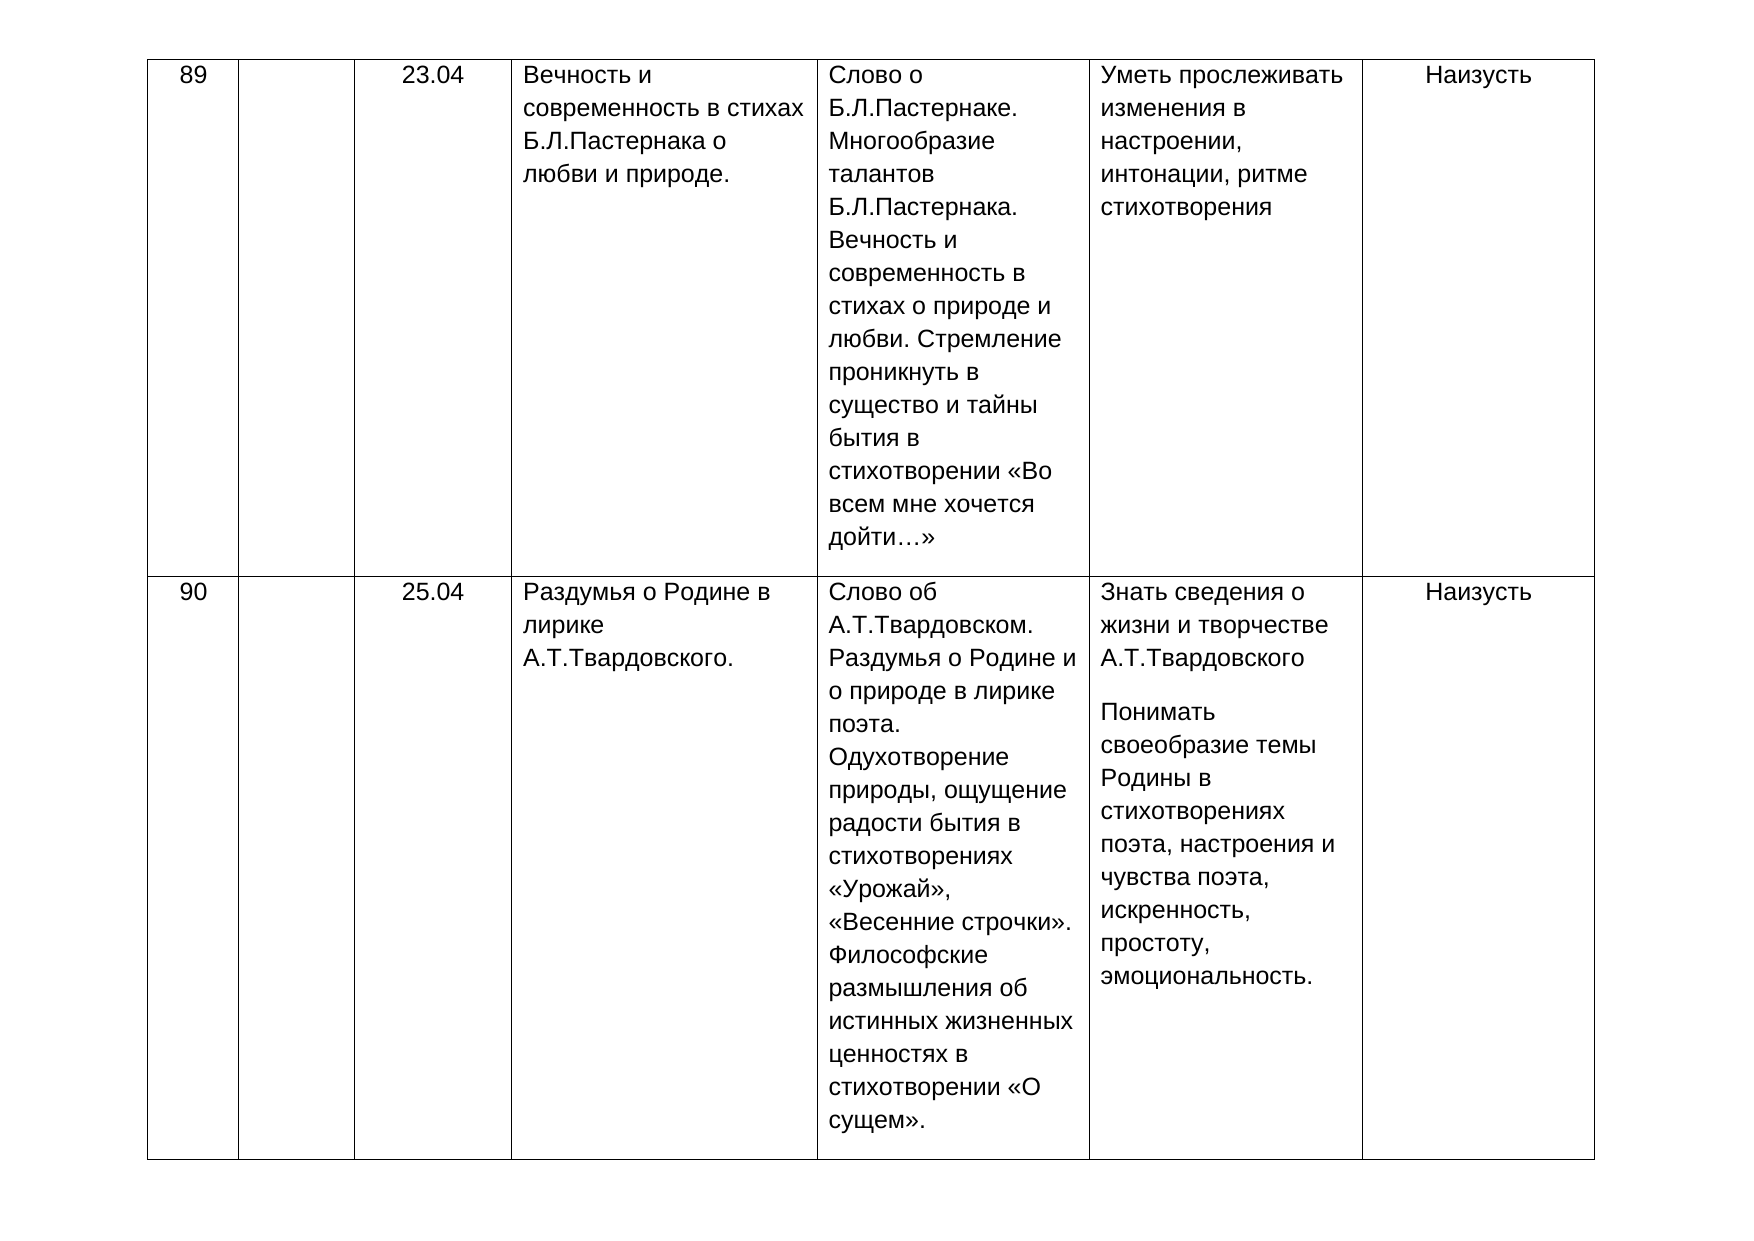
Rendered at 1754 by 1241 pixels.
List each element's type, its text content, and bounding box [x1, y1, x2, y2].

table_cell Наизусть [1363, 577, 1594, 1159]
table_cell Наизусть [1363, 60, 1594, 576]
table_cell 23.04 [355, 60, 511, 576]
table_cell Слово об А.Т.Твардовском. Раздумья о Родине и о природе в лирике поэта. Одухотворение природы, ощущение радости бытия в стихотворениях «Урожай», «Весенние строчки». Философские размышления об истинных жизненных ценностях в стихотворении «О сущем». [818, 577, 1089, 1159]
table_cell [239, 577, 354, 1159]
table_cell Слово о Б.Л.Пастернаке. Многообразие талантов Б.Л.Пастернака. Вечность и современность в стихах о природе и любви. Стремление проникнуть в существо и тайны бытия в стихотворении «Во всем мне хочется дойти…» [818, 60, 1089, 576]
table_cell [239, 60, 354, 576]
table_cell 89 [148, 60, 238, 576]
table_cell 25.04 [355, 577, 511, 1159]
table_cell Знать сведения о жизни и творчестве А.Т.Твардовского Понимать своеобразие темы Родины в стихотворениях поэта, настроения и чувства поэта, искренность, простоту, эмоциональность. [1090, 577, 1362, 1159]
table_cell Раздумья о Родине в лирике А.Т.Твардовского. [512, 577, 817, 1159]
table_cell Уметь прослеживать изменения в настроении, интонации, ритме стихотворения [1090, 60, 1362, 576]
table_cell 90 [148, 577, 238, 1159]
table_cell Вечность и современность в стихах Б.Л.Пастернака о любви и природе. [512, 60, 817, 576]
